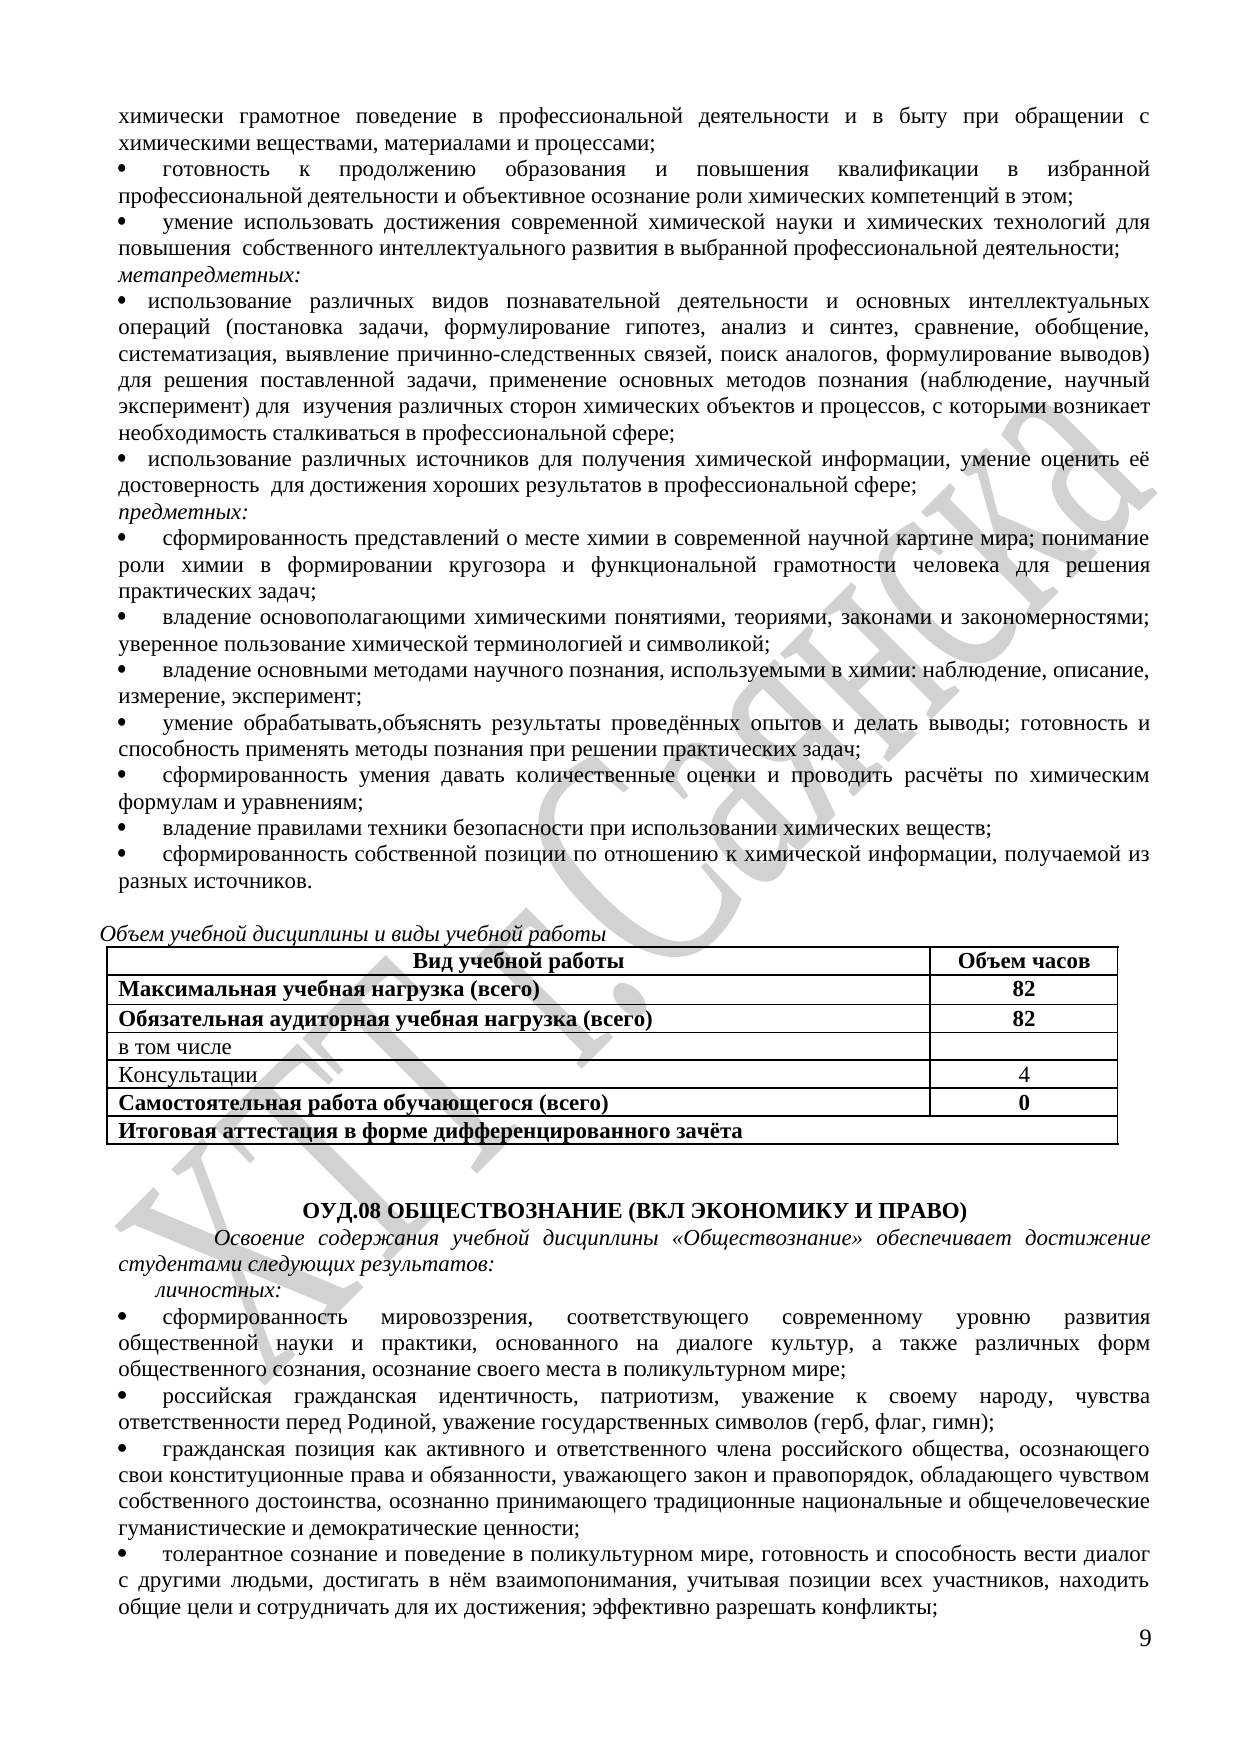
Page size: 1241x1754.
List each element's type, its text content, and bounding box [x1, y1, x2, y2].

list умение использовать достижения современной химической науки и химических технологий для повышения собственного интеллектуального развития в выбранной профессиональной деятельности; [118, 208, 1152, 261]
list сформированность мировоззрения, соответствующего современному уровню развития общественной науки и практики, основанного на диалоге культур, а также различных форм общественного сознания, осознание своего места в поликультурном мире; [118, 1303, 1152, 1382]
table_cell Обязательная аудиторная учебная нагрузка (всего) [108, 1005, 929, 1031]
table_cell в том числе [108, 1033, 929, 1059]
list готовность к продолжению образования и повышения квалификации в избранной профессиональной деятельности и объективное осознание роли химических компетенций в этом; [118, 155, 1152, 208]
table_cell 82 [931, 976, 1117, 1003]
list умение обрабатывать,объяснять результаты проведённых опытов и делать выводы; готовность и способность применять методы познания при решении практических задач; [118, 709, 1152, 761]
list владение основными методами научного познания, используемыми в химии: наблюдение, описание, измерение, эксперимент; [118, 656, 1152, 709]
table_cell Итоговая аттестация в форме дифференцированного зачёта [108, 1117, 1117, 1143]
table_header Объем часов [931, 948, 1117, 974]
list российская гражданская идентичность, патриотизм, уважение к своему народу, чувства ответственности перед Родиной, уважение государственных символов (герб, флаг, гимн); [118, 1382, 1152, 1434]
table_cell 4 [931, 1061, 1117, 1087]
table_header Вид учебной работы [108, 948, 929, 974]
list использование различных видов познавательной деятельности и основных интеллектуальных операций (постановка задачи, формулирование гипотез, анализ и синтез, сравнение, обобщение, систематизация, выявление причинно-следственных связей, поиск аналогов, формулирование выводов) для решения поставленной задачи, применение основных методов познания (наблюдение, научный эксперимент) для изучения различных сторон химических объектов и процессов, с которыми возникает необходимость сталкиваться в профессиональной сфере; [118, 287, 1152, 445]
text метапредметных: [118, 261, 1152, 287]
table_cell 82 [931, 1005, 1117, 1031]
list владение основополагающими химическими понятиями, теориями, законами и закономерностями; уверенное пользование химической терминологией и символикой; [118, 603, 1152, 656]
list владение правилами техники безопасности при использовании химических веществ; [118, 814, 1152, 841]
text ОУД.08 Обществознание (вкл экономику и право) [118, 1197, 1152, 1224]
list гражданская позиция как активного и ответственного члена российского общества, осознающего свои конституционные права и обязанности, уважающего закон и правопорядок, обладающего чувством собственного достоинства, осознанно принимающего традиционные национальные и общечеловеческие гуманистические и демократические ценности; [118, 1434, 1152, 1540]
text предметных: [118, 498, 1152, 524]
list сформированность собственной позиции по отношению к химической информации, получаемой из разных источников. [118, 841, 1152, 893]
list сформированность представлений о месте химии в современной научной картине мира; понимание роли химии в формировании кругозора и функциональной грамотности человека для решения практических задач; [118, 524, 1152, 603]
table_cell Самостоятельная работа обучающегося (всего) [108, 1089, 929, 1115]
list использование различных источников для получения химической информации, умение оценить её достоверность для достижения хороших результатов в профессиональной сфере; [118, 445, 1152, 498]
list сформированность умения давать количественные оценки и проводить расчёты по химическим формулам и уравнениям; [118, 761, 1152, 814]
table_cell [931, 1033, 1117, 1059]
table_cell 0 [931, 1089, 1117, 1115]
text Объем учебной дисциплины и виды учебной работы [99, 919, 1152, 946]
list толерантное сознание и поведение в поликультурном мире, готовность и способность вести диалог с другими людьми, достигать в нём взаимопонимания, учитывая позиции всех участников, находить общие цели и сотрудничать для их достижения; эффективно разрешать конфликты; [118, 1540, 1152, 1619]
table_cell Максимальная учебная нагрузка (всего) [108, 976, 929, 1003]
text личностных: [156, 1276, 1152, 1303]
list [118, 103, 1152, 155]
table_cell Консультации [108, 1061, 929, 1087]
text Освоение содержания учебной дисциплины «Обществознание» обеспечивает достижение студентами следующих результатов: [118, 1224, 1152, 1276]
